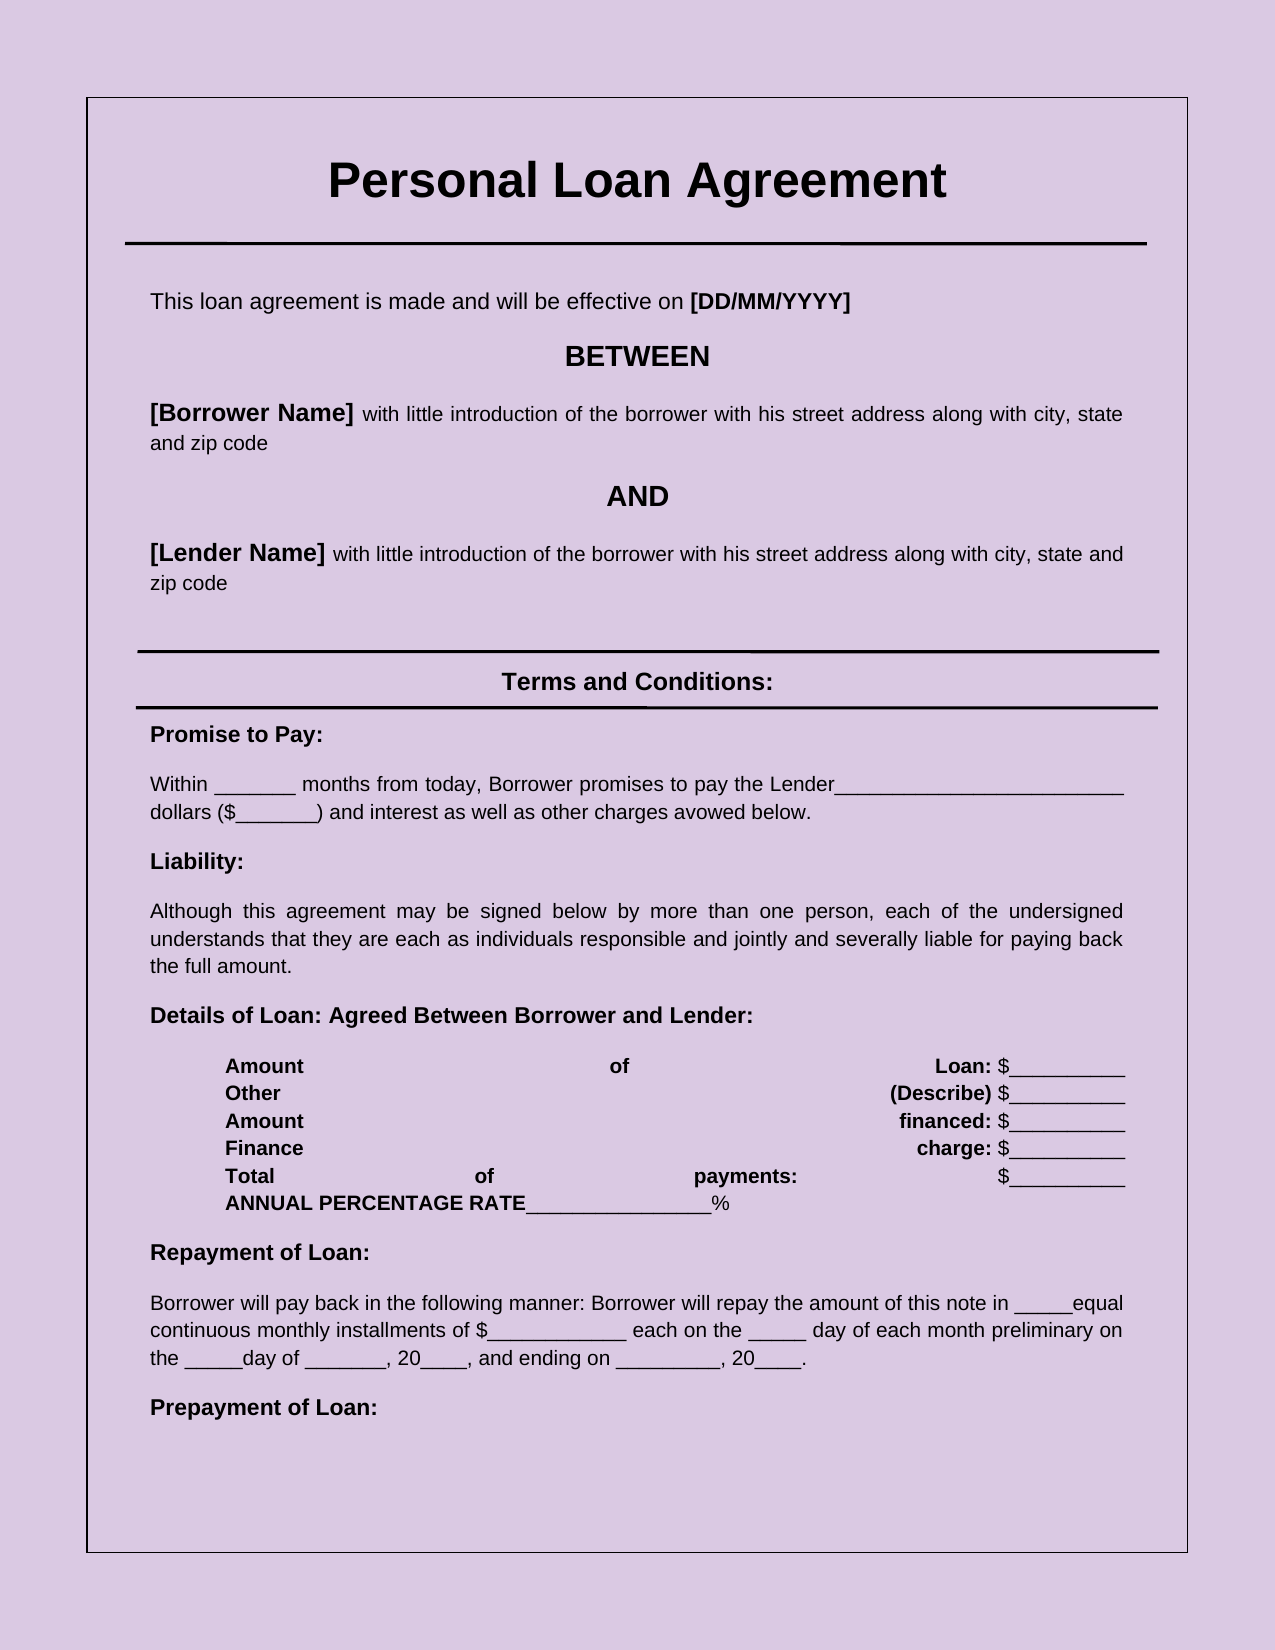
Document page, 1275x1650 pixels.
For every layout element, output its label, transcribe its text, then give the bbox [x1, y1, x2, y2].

text Terms and Conditions: [150, 667, 1125, 696]
text [Borrower Name] with little introduction of the borrower with his street address along with city, state and zip code [150, 398, 1125, 454]
text Although this agreement may be signed below by more than one person, each of the undersigned understands that they are each as individuals responsible and jointly and severally liable for paying back the full amount. [150, 899, 1125, 978]
text Within _______ months from today, Borrower promises to pay the Lender_________________________ dollars ($_______) and interest as well as other charges avowed below. [150, 772, 1125, 824]
text Promise to Pay: [150, 721, 1125, 747]
text AND [150, 479, 1125, 512]
text This loan agreement is made and will be effective on [DD/MM/YYYY] [150, 288, 1125, 314]
text BETWEEN [150, 339, 1125, 372]
text Amount of Loan: $__________ Other (Describe) $__________ Amount financed: $__________ Finance charge: $__________ Total of payments: $__________ ANNUAL PERCENTAGE RATE________________% [225, 1053, 1125, 1215]
text [Lender Name] with little introduction of the borrower with his street address along with city, state and zip code [150, 538, 1125, 594]
text Repayment of Loan: [150, 1239, 1125, 1266]
text Details of Loan: Agreed Between Borrower and Lender: [150, 1002, 1125, 1029]
text Liability: [150, 848, 1125, 874]
text Personal Loan Agreement [150, 150, 1125, 207]
text Borrower will pay back in the following manner: Borrower will repay the amount of this note in _____equal continuous monthly installments of $____________ each on the _____ day of each month preliminary on the _____day of _______, 20____, and ending on _________, 20____. [150, 1290, 1125, 1369]
text Prepayment of Loan: [150, 1394, 1125, 1420]
